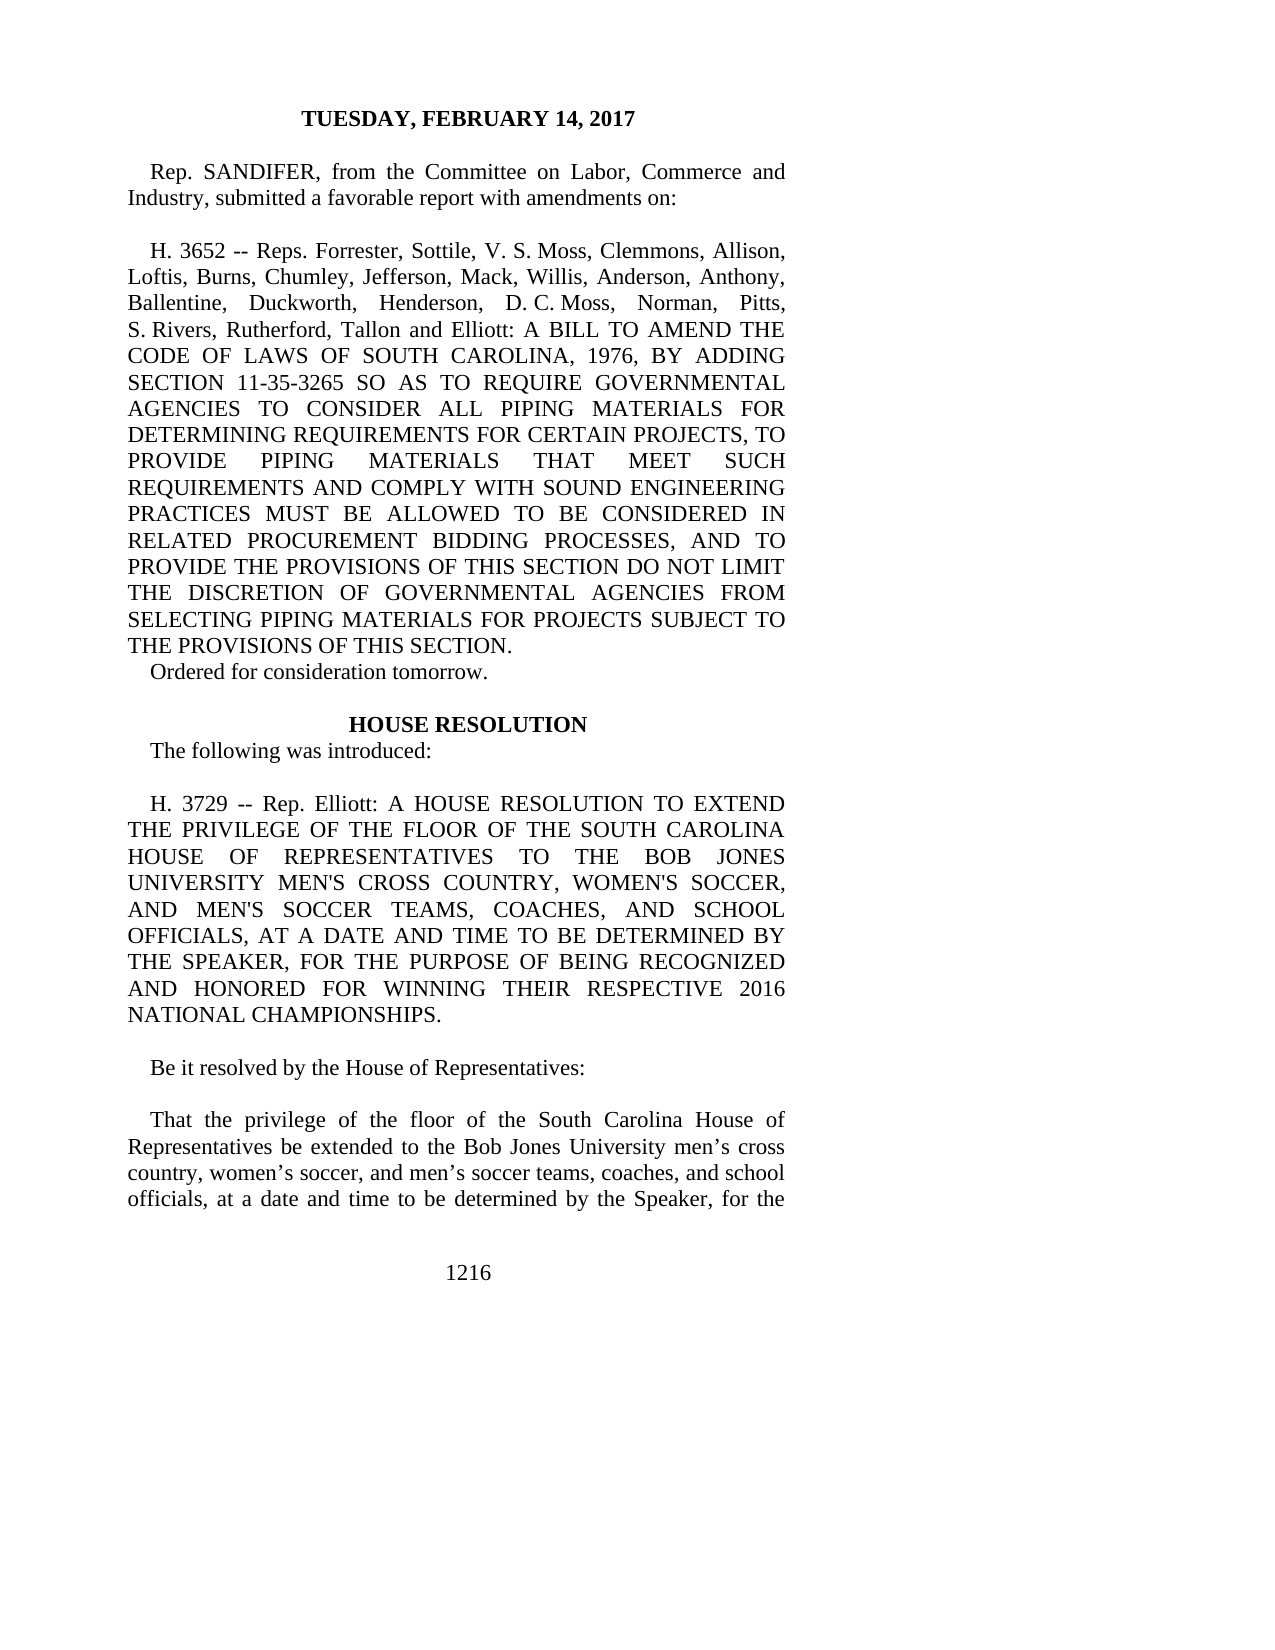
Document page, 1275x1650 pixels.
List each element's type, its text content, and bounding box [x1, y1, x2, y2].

text Ordered for consideration tomorrow. [127, 658, 786, 685]
text HOUSE RESOLUTION [127, 711, 786, 737]
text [127, 1106, 786, 1212]
text Be it resolved by the House of Representatives: [127, 1054, 786, 1080]
text The following was introduced: [127, 737, 786, 764]
text H. 3652 -- Reps. Forrester, Sottile, V. S. Moss, Clemmons, Allison, Loftis, Burns, Chumley, Jefferson, Mack, Willis, Anderson, Anthony, Ballentine, Duckworth, Henderson, D. C. Moss, Norman, Pitts, S. Rivers, Rutherford, Tallon and Elliott: A BILL TO AMEND THE CODE OF LAWS OF SOUTH CAROLINA, 1976, BY ADDING SECTION 11-35-3265 SO AS TO REQUIRE GOVERNMENTAL AGENCIES TO CONSIDER ALL PIPING MATERIALS FOR DETERMINING REQUIREMENTS FOR CERTAIN PROJECTS, TO PROVIDE PIPING MATERIALS THAT MEET SUCH REQUIREMENTS AND COMPLY WITH SOUND ENGINEERING PRACTICES MUST BE ALLOWED TO BE CONSIDERED IN RELATED PROCUREMENT BIDDING PROCESSES, AND TO PROVIDE THE PROVISIONS OF THIS SECTION DO NOT LIMIT THE DISCRETION OF GOVERNMENTAL AGENCIES FROM SELECTING PIPING MATERIALS FOR PROJECTS SUBJECT TO THE PROVISIONS OF THIS SECTION. [127, 237, 786, 658]
text H. 3729 -- Rep. Elliott: A HOUSE RESOLUTION TO EXTEND THE PRIVILEGE OF THE FLOOR OF THE SOUTH CAROLINA HOUSE OF REPRESENTATIVES TO THE BOB JONES UNIVERSITY MEN'S CROSS COUNTRY, WOMEN'S SOCCER, AND MEN'S SOCCER TEAMS, COACHES, AND SCHOOL OFFICIALS, AT A DATE AND TIME TO BE DETERMINED BY THE SPEAKER, FOR THE PURPOSE OF BEING RECOGNIZED AND HONORED FOR WINNING THEIR RESPECTIVE 2016 NATIONAL CHAMPIONSHIPS. [127, 790, 786, 1027]
text Rep. SANDIFER, from the Committee on Labor, Commerce and Industry, submitted a favorable report with amendments on: [127, 158, 786, 210]
